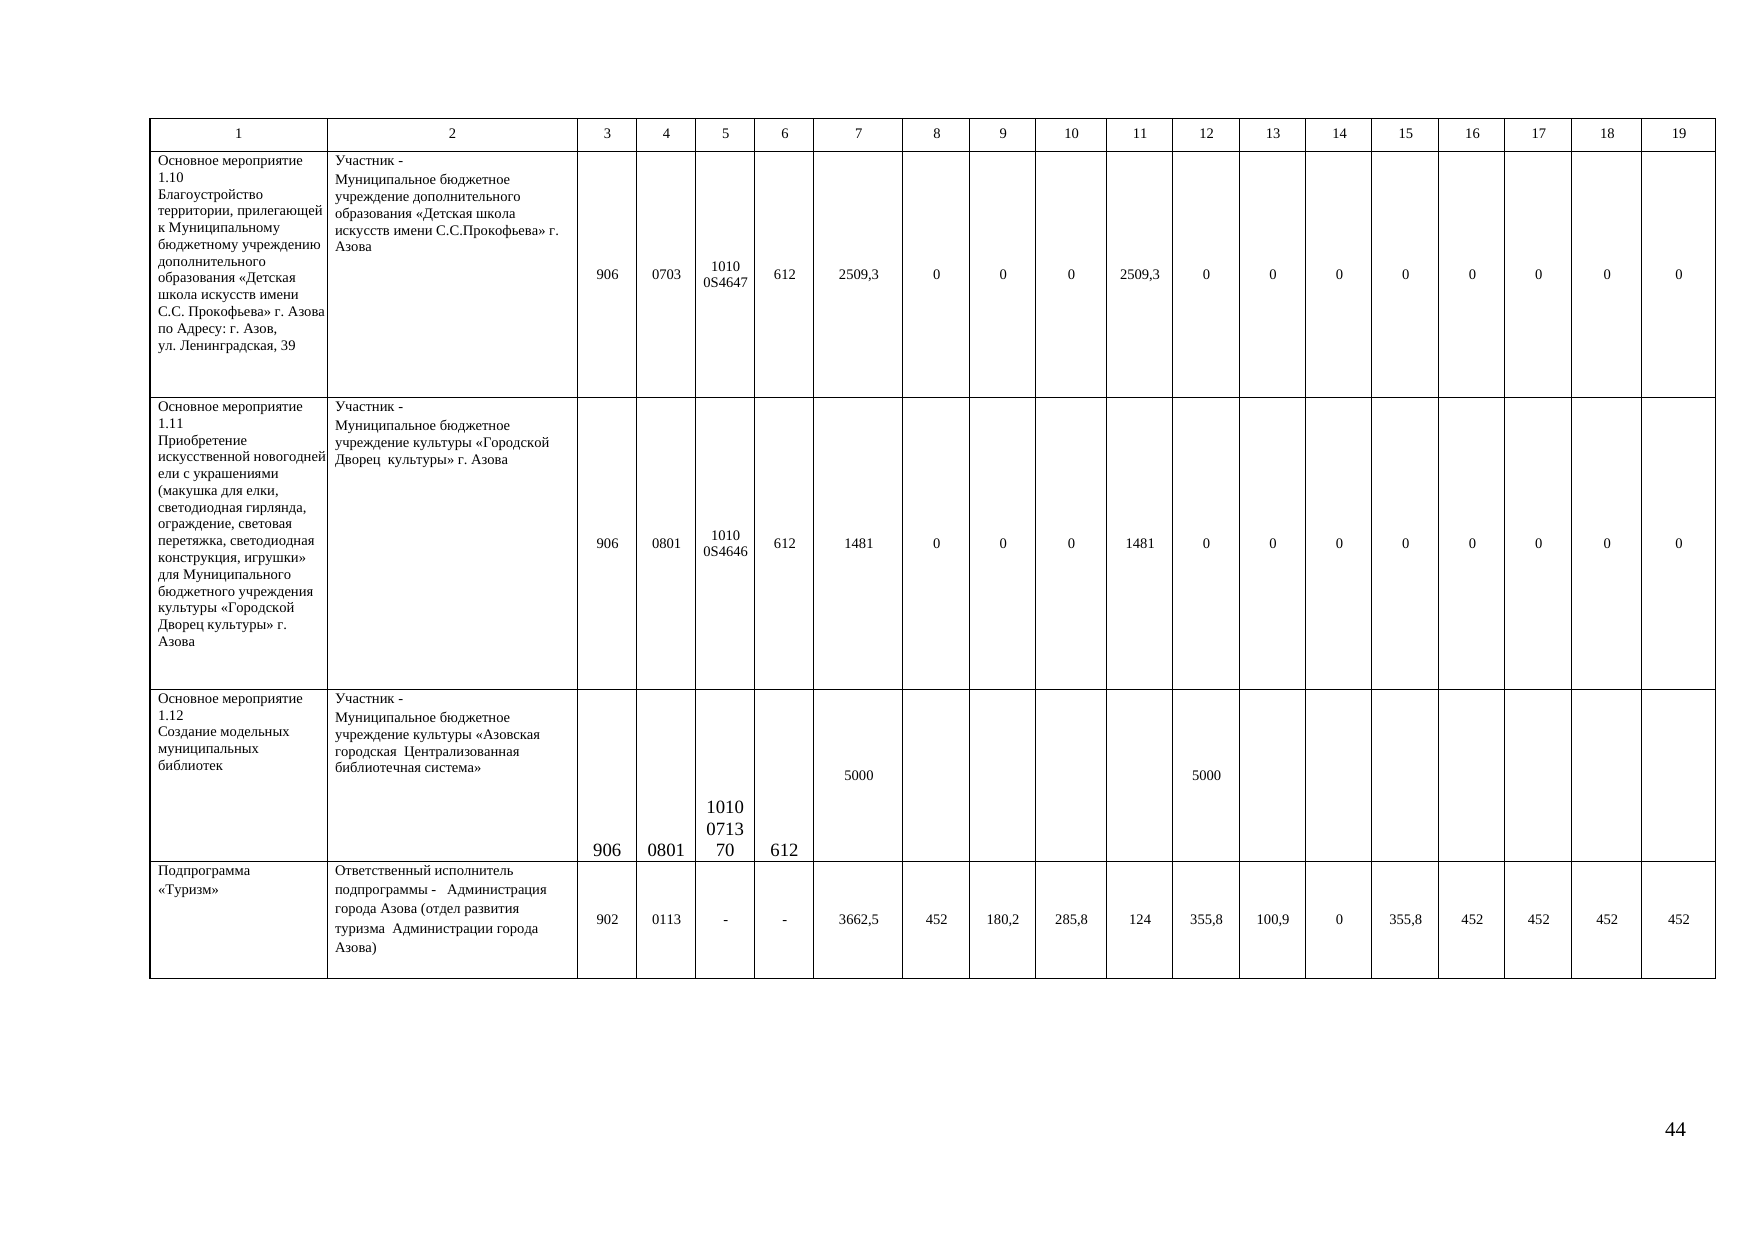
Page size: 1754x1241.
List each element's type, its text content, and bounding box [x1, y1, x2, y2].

table_cell 3662,5 [814, 862, 902, 977]
table_cell 124 [1107, 862, 1172, 977]
table_cell 5000 [1173, 690, 1239, 861]
table_cell 0 [1505, 152, 1571, 397]
table_cell 0 [903, 398, 969, 689]
table_header 18 [1572, 119, 1641, 151]
table_cell 0 [1372, 398, 1438, 689]
table_cell 0 [1505, 398, 1571, 689]
table_cell 0 [1240, 398, 1305, 689]
table_cell - [755, 862, 813, 977]
table_header 1 [151, 119, 327, 151]
table_cell [1036, 690, 1106, 861]
table_cell [1505, 690, 1571, 861]
table_cell Основное мероприятие 1.11 Приобретение искусственной новогодней ели с украшениями (макушка для елки, светодиодная гирлянда, ограждение, световая перетяжка, светодиодная конструкция, игрушки» для Муниципального бюджетного учреждения культуры «Городской Дворец культуры» г. Азова [151, 398, 327, 689]
table_cell [1107, 690, 1172, 861]
table_cell 1010071370 [696, 690, 754, 861]
table_cell 10100S4646 [696, 398, 754, 689]
table_cell 906 [578, 152, 636, 397]
table_cell 0 [1572, 152, 1641, 397]
table_cell 2509,3 [1107, 152, 1172, 397]
table_cell 612 [755, 152, 813, 397]
table_cell 0 [1572, 398, 1641, 689]
table_cell [1572, 690, 1641, 861]
table_cell 285,8 [1036, 862, 1106, 977]
table_cell 0 [1642, 398, 1715, 689]
table_cell 452 [1505, 862, 1571, 977]
table_header 6 [755, 119, 813, 151]
table_cell 0 [970, 152, 1035, 397]
table_cell 906 [578, 398, 636, 689]
table_cell 0 [1439, 152, 1504, 397]
table_cell 0 [1173, 398, 1239, 689]
table_cell 10100S4647 [696, 152, 754, 397]
table_cell 0 [1036, 152, 1106, 397]
table_cell 0 [970, 398, 1035, 689]
table_cell 355,8 [1173, 862, 1239, 977]
table_cell 0 [1306, 862, 1371, 977]
table_cell 100,9 [1240, 862, 1305, 977]
table_cell 612 [755, 398, 813, 689]
table_cell 0 [1306, 152, 1371, 397]
table_header 12 [1173, 119, 1239, 151]
table_cell 0801 [637, 398, 695, 689]
table_cell 902 [578, 862, 636, 977]
table_cell Участник - Муниципальное бюджетное учреждение культуры «Городской Дворец культуры» г. Азова [328, 398, 577, 689]
table_cell 2509,3 [814, 152, 902, 397]
table_cell Участник - Муниципальное бюджетное учреждение дополнительного образования «Детская школа искусств имени С.С.Прокофьева» г. Азова [328, 152, 577, 397]
table_header 11 [1107, 119, 1172, 151]
table_cell [1439, 690, 1504, 861]
table_cell 1481 [814, 398, 902, 689]
table_cell 452 [903, 862, 969, 977]
table_cell 0 [1240, 152, 1305, 397]
table_header 9 [970, 119, 1035, 151]
table_cell [903, 690, 969, 861]
table_header 10 [1036, 119, 1106, 151]
table_cell 5000 [814, 690, 902, 861]
table_cell [970, 690, 1035, 861]
table_cell - [696, 862, 754, 977]
table_cell Основное мероприятие 1.12 Создание модельных муниципальных библиотек [151, 690, 327, 861]
table_cell 0 [903, 152, 969, 397]
table_cell 355,8 [1372, 862, 1438, 977]
table_cell [1306, 690, 1371, 861]
table_header 4 [637, 119, 695, 151]
table_header 16 [1439, 119, 1504, 151]
table_cell [1240, 690, 1305, 861]
table_header 3 [578, 119, 636, 151]
table_header 19 [1642, 119, 1715, 151]
table_cell 0 [1439, 398, 1504, 689]
table_header 2 [328, 119, 577, 151]
table_header 17 [1505, 119, 1571, 151]
table_header 13 [1240, 119, 1305, 151]
table_cell 1481 [1107, 398, 1172, 689]
table_cell 0113 [637, 862, 695, 977]
table_cell Подпрограмма «Туризм» [151, 862, 327, 977]
table_cell 0 [1173, 152, 1239, 397]
table_cell 452 [1439, 862, 1504, 977]
table_cell 612 [755, 690, 813, 861]
table_header 14 [1306, 119, 1371, 151]
table_cell [1372, 690, 1438, 861]
table_cell 452 [1572, 862, 1641, 977]
table_header 5 [696, 119, 754, 151]
table_cell 0 [1642, 152, 1715, 397]
table_cell Ответственный исполнитель подпрограммы - Администрация города Азова (отдел развития туризма Администрации города Азова) [328, 862, 577, 977]
table_cell Основное мероприятие 1.10 Благоустройство территории, прилегающей к Муниципальному бюджетному учреждению дополнительного образования «Детская школа искусств имени С.С. Прокофьева» г. Азова по Адресу: г. Азов, ул. Ленинградская, 39 [151, 152, 327, 397]
table_cell 452 [1642, 862, 1715, 977]
table_header 8 [903, 119, 969, 151]
table_cell 0 [1372, 152, 1438, 397]
table_cell 0 [1036, 398, 1106, 689]
table_cell 180,2 [970, 862, 1035, 977]
table_cell 0 [1306, 398, 1371, 689]
table_cell [1642, 690, 1715, 861]
table_cell 0801 [637, 690, 695, 861]
table_header 7 [814, 119, 902, 151]
table_cell 0703 [637, 152, 695, 397]
table_cell 906 [578, 690, 636, 861]
table_cell Участник - Муниципальное бюджетное учреждение культуры «Азовская городская Централизованная библиотечная система» [328, 690, 577, 861]
table_header 15 [1372, 119, 1438, 151]
